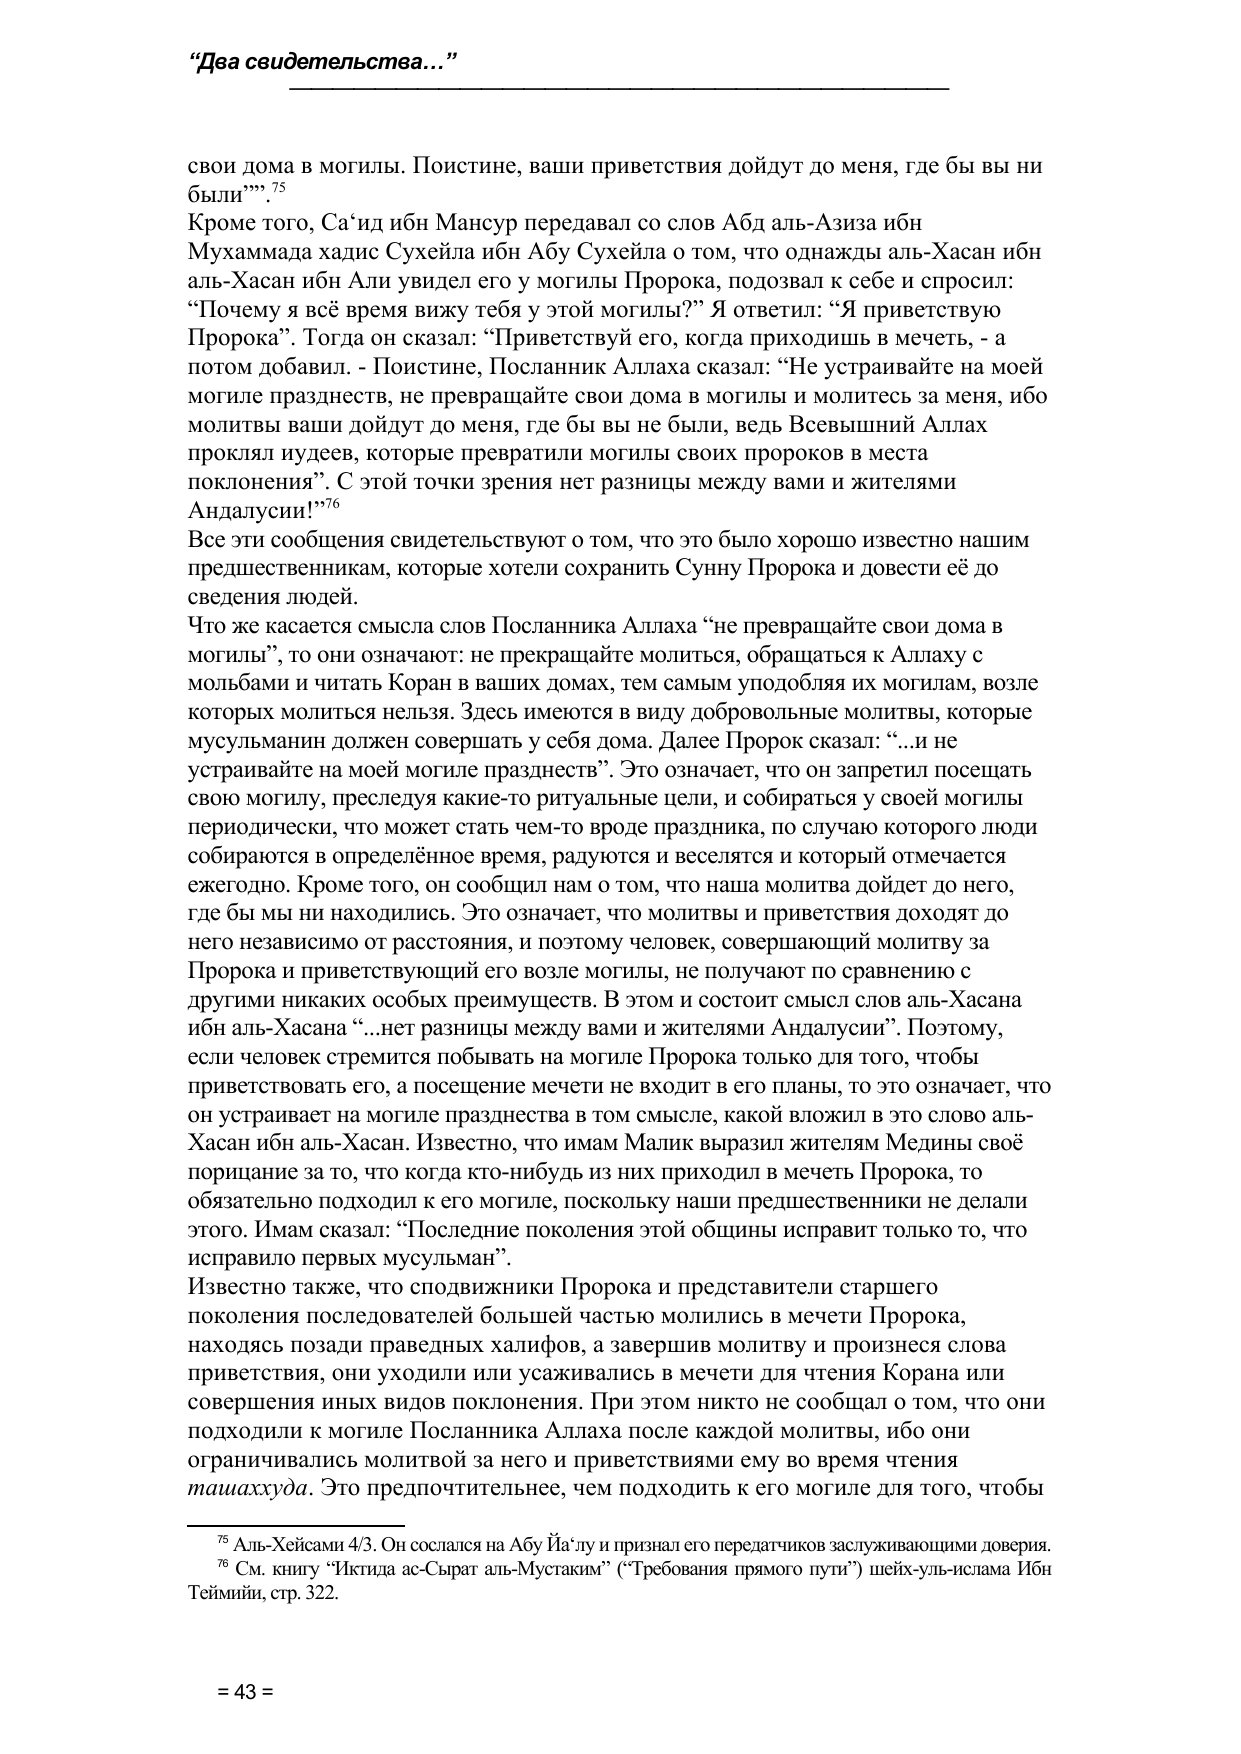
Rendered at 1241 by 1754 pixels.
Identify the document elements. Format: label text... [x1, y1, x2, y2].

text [187, 150, 1053, 207]
text Что же касается смысла слов Посланника Аллаха “не превращайте свои дома в могилы”, то они означают: не прекращайте молиться, обращаться к Аллаху с мольбами и читать Коран в ваших домах, тем самым уподобляя их могилам, возле которых молиться нельзя. Здесь имеются в виду добровольные молитвы, которые мусульманин должен совершать у себя дома. Далее Пророк сказал: “...и не устраивайте на моей могиле празднеств”. Это означает, что он запретил посещать свою могилу, преследуя какие-то ритуальные цели, и собираться у своей могилы периодически, что может стать чем-то вроде праздника, по случаю которого люди собираются в определённое время, радуются и веселятся и который отмечается ежегодно. Кроме того, он сообщил нам о том, что наша молитва дойдет до него, где бы мы ни находились. Это означает, что молитвы и приветствия доходят до него независимо от расстояния, и поэтому человек, совершающий молитву за Пророка и приветствующий его возле могилы, не получают по сравнению с другими никаких особых преимуществ. В этом и состоит смысл слов аль-Хасана ибн аль-Хасана “...нет разницы между вами и жителями Андалусии”. Поэтому, если человек стремится побывать на могиле Пророка только для того, чтобы приветствовать его, а посещение мечети не входит в его планы, то это означает, что он устраивает на могиле празднества в том смысле, какой вложил в это слово аль-Хасан ибн аль-Хасан. Известно, что имам Малик выразил жителям Медины своё порицание за то, что когда кто-нибудь из них приходил в мечеть Пророка, то обязательно подходил к его могиле, поскольку наши предшественники не делали этого. Имам сказал: “Последние поколения этой общины исправит только то, что исправило первых мусульман”. [187, 610, 1053, 1271]
text Все эти сообщения свидетельствуют о том, что это было хорошо известно нашим предшественникам, которые хотели сохранить Сунну Пророка и довести её до сведения людей. [187, 524, 1053, 610]
text Кроме того, Са‘ид ибн Мансур передавал со слов Абд аль-Азиза ибн Мухаммада хадис Сухейла ибн Абу Сухейла о том, что однажды аль-Хасан ибн аль-Хасан ибн Али увидел его у могилы Пророка, подозвал к себе и спросил: “Почему я всё время вижу тебя у этой могилы?” Я ответил: “Я приветствую Пророка”. Тогда он сказал: “Приветствуй его, когда приходишь в мечеть, - а потом добавил. - Поистине, Посланник Аллаха сказал: “Не устраивайте на моей могиле празднеств, не превращайте свои дома в могилы и молитесь за меня, ибо молитвы ваши дойдут до меня, где бы вы не были, ведь Всевышний Аллах проклял иудеев, которые превратили могилы своих пророков в места поклонения”. С этой точки зрения нет разницы между вами и жителями Андалусии!” [187, 207, 1053, 524]
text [187, 1271, 1053, 1501]
